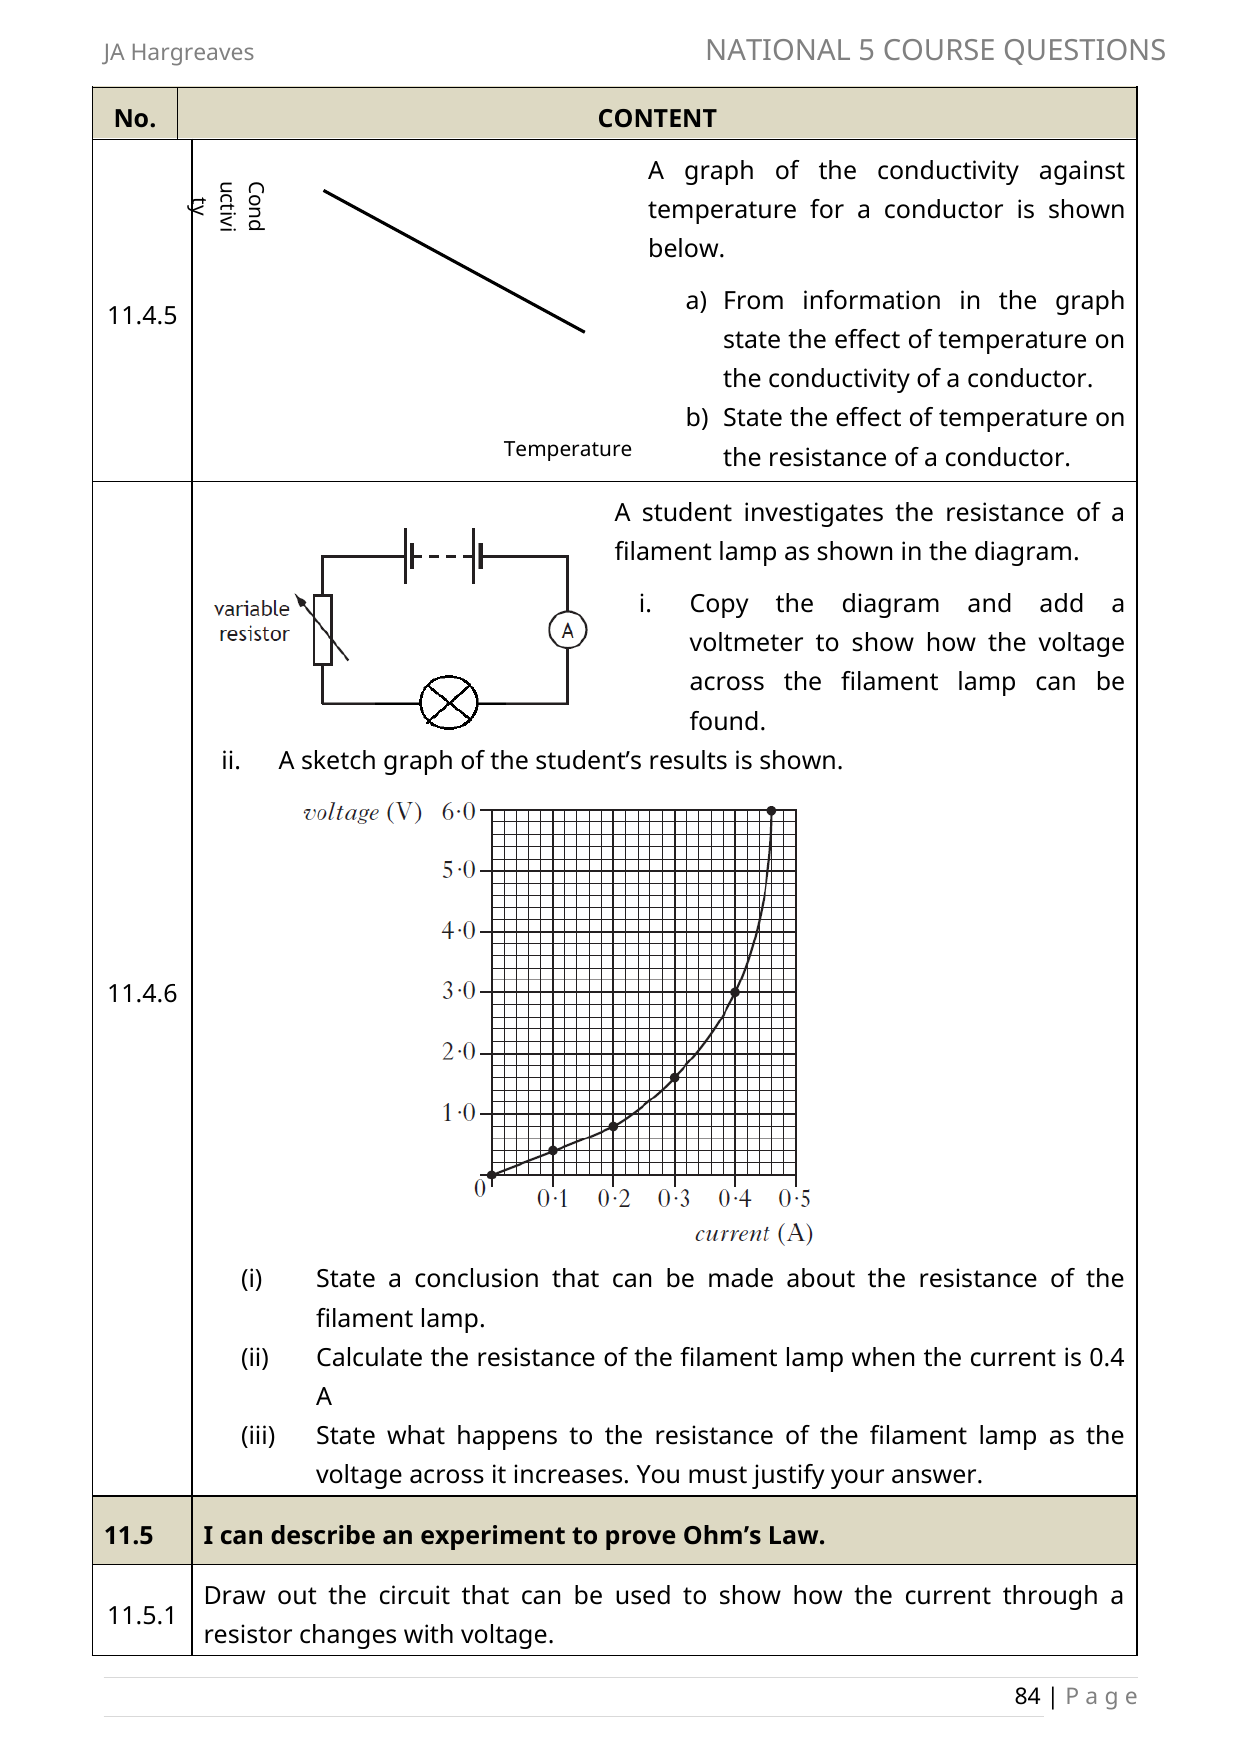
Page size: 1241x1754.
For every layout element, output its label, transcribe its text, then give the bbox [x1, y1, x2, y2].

table_cell A graph of the conductivity against temperature for a conductor is shown below. From information in the graph state the effect of temperature on the conductivity of a conductor. State the effect of temperature on the resistance of a conductor. [193, 140, 1136, 481]
table_cell 11.5.1 [93, 1565, 191, 1655]
table_header No. [93, 88, 177, 138]
table_cell I can describe an experiment to prove Ohm’s Law. [193, 1497, 1136, 1564]
table_cell 11.4.6 [93, 482, 191, 1495]
picture [203, 494, 596, 735]
table_cell Draw out the circuit that can be used to show how the current through a resistor changes with voltage. [193, 1565, 1136, 1655]
table_header CONTENT [178, 88, 1136, 138]
table_cell A student investigates the resistance of a filament lamp as shown in the diagram. Copy the diagram and add a voltmeter to show how the voltage across the filament lamp can be found. A sketch graph of the student’s results is shown. State a conclusion that can be made about the resistance of the filament lamp. Calculate the resistance of the filament lamp when the current is 0.4 A State what happens to the resistance of the filament lamp as the voltage across it increases. You must justify your answer. [193, 482, 1136, 1495]
table_cell 11.5 [93, 1497, 191, 1564]
table_cell 11.4.5 [93, 140, 191, 481]
